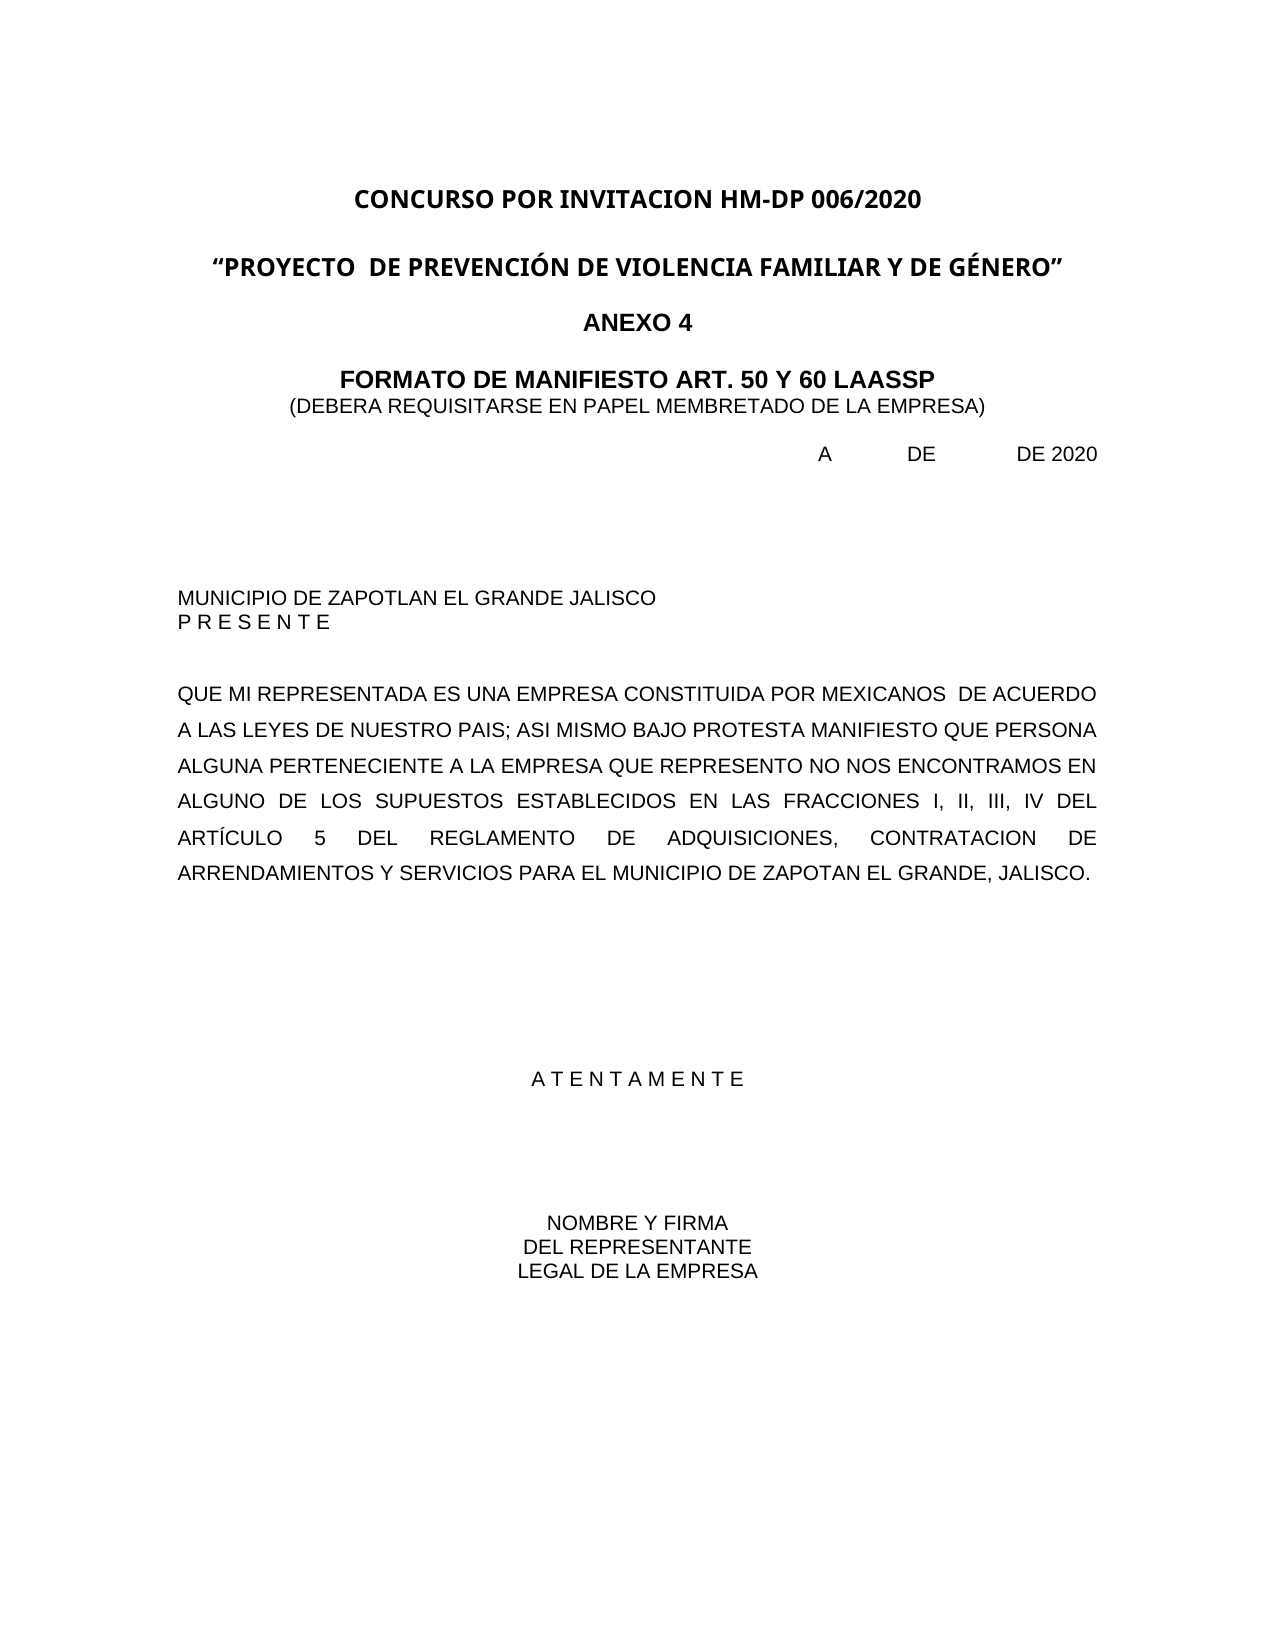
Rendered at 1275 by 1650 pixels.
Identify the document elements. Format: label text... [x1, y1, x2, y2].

text CONCURSO POR INVITACION HM-DP 006/2020 [177, 182, 1098, 216]
text MUNICIPIO DE ZAPOTLAN EL GRANDE JALISCO [177, 586, 1098, 610]
text “PROYECTO DE PREVENCIÓN DE VIOLENCIA FAMILIAR Y DE GÉNERO” [177, 250, 1098, 284]
text P R E S E N T E [177, 610, 1098, 634]
text A DE DE 2020 [177, 442, 1098, 466]
text NOMBRE Y FIRMA [177, 1211, 1098, 1235]
text DEL REPRESENTANTE [177, 1235, 1098, 1259]
text ANEXO 4 [177, 308, 1098, 337]
text A T E N T A M E N T E [177, 1067, 1098, 1091]
text QUE MI REPRESENTADA ES UNA EMPRESA CONSTITUIDA POR MEXICANOS DE ACUERDO A LAS LEYES DE NUESTRO PAIS; ASI MISMO BAJO PROTESTA MANIFIESTO QUE PERSONA ALGUNA PERTENECIENTE A LA EMPRESA QUE REPRESENTO NO NOS ENCONTRAMOS EN ALGUNO DE LOS SUPUESTOS ESTABLECIDOS EN LAS FRACCIONES I, II, III, IV DEL ARTÍCULO 5 DEL REGLAMENTO DE ADQUISICIONES, CONTRATACION DE ARRENDAMIENTOS Y SERVICIOS PARA EL MUNICIPIO DE ZAPOTAN EL GRANDE, JALISCO. [177, 682, 1098, 885]
text LEGAL DE LA EMPRESA [177, 1259, 1098, 1283]
text FORMATO DE MANIFIESTO ART. 50 Y 60 LAASSP [177, 365, 1098, 394]
text (DEBERA REQUISITARSE EN PAPEL MEMBRETADO DE LA EMPRESA) [177, 394, 1098, 418]
